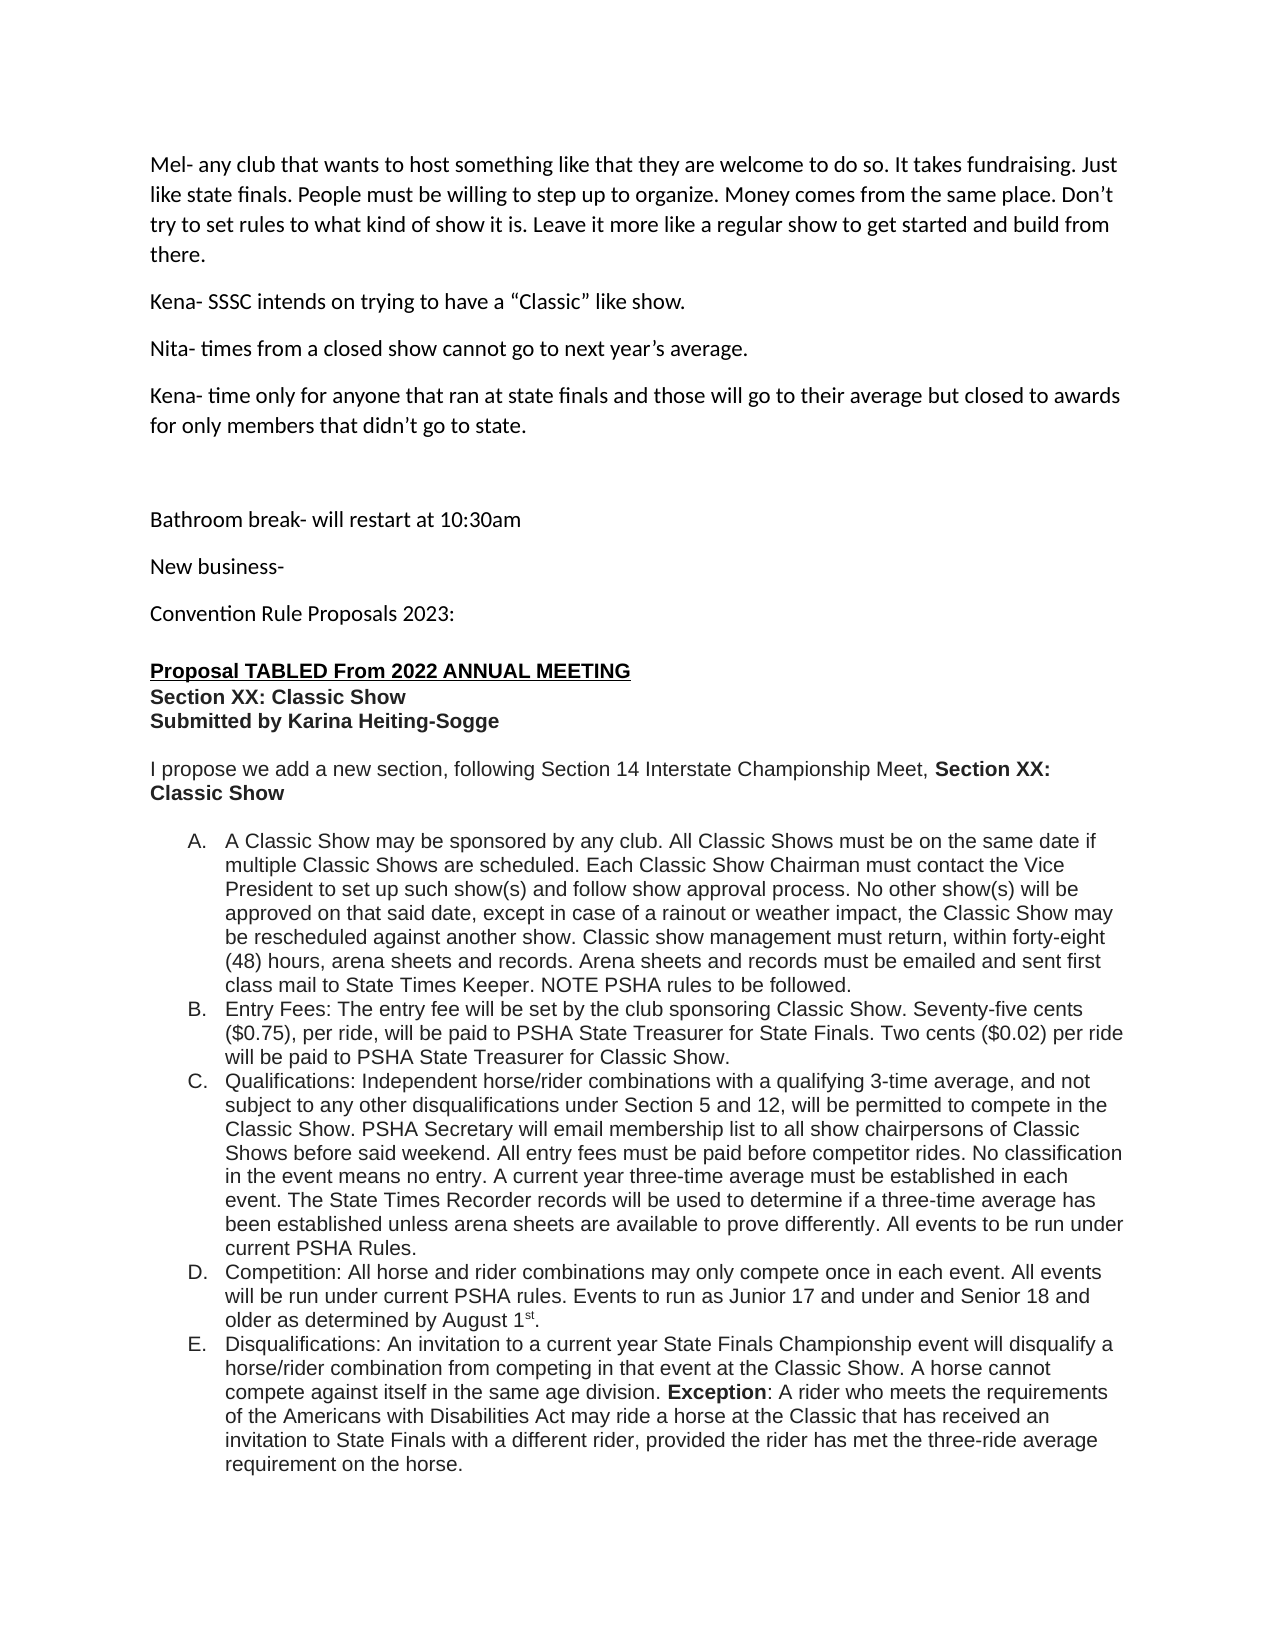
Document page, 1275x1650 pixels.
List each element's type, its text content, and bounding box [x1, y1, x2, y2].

list Entry Fees: The entry fee will be set by the club sponsoring Classic Show. Seventy-five cents ($0.75), per ride, will be paid to PSHA State Treasurer for State Finals. Two cents ($0.02) per ride will be paid to PSHA State Treasurer for Classic Show. [187, 997, 1125, 1068]
list A Classic Show may be sponsored by any club. All Classic Shows must be on the same date if multiple Classic Shows are scheduled. Each Classic Show Chairman must contact the Vice President to set up such show(s) and follow show approval process. No other show(s) will be approved on that said date, except in case of a rainout or weather impact, the Classic Show may be rescheduled against another show. Classic show management must return, within forty-eight (48) hours, arena sheets and records. Arena sheets and records must be emailed and sent first class mail to State Times Keeper. NOTE PSHA rules to be followed. [187, 829, 1125, 997]
text Convention Rule Proposals 2023: [150, 599, 1125, 627]
text I propose we add a new section, following Section 14 Interstate Championship Meet, Section XX: Classic Show [150, 757, 1125, 805]
text Submitted by Karina Heiting-Sogge [150, 709, 1125, 733]
text Kena- SSSC intends on trying to have a “Classic” like show. [150, 287, 1125, 316]
text Kena- time only for anyone that ran at state finals and those will go to their average but closed to awards for only members that didn’t go to state. [150, 381, 1125, 439]
list Competition: All horse and rider combinations may only compete once in each event. All events will be run under current PSHA rules. Events to run as Junior 17 and under and Senior 18 and older as determined by August 1st. [187, 1260, 1125, 1332]
text Mel- any club that wants to host something like that they are welcome to do so. It takes fundraising. Just like state finals. People must be willing to step up to organize. Money comes from the same place. Don’t try to set rules to what kind of show it is. Leave it more like a regular show to get started and build from there. [150, 150, 1125, 269]
text Nita- times from a closed show cannot go to next year’s average. [150, 334, 1125, 362]
text Section XX: Classic Show [150, 685, 1125, 709]
text Bathroom break- will restart at 10:30am [150, 505, 1125, 533]
list Disqualifications: An invitation to a current year State Finals Championship event will disqualify a horse/rider combination from competing in that event at the Classic Show. A horse cannot compete against itself in the same age division. Exception: A rider who meets the requirements of the Americans with Disabilities Act may ride a horse at the Classic that has received an invitation to State Finals with a different rider, provided the rider has met the three-ride average requirement on the horse. [187, 1332, 1125, 1476]
list Qualifications: Independent horse/rider combinations with a qualifying 3-time average, and not subject to any other disqualifications under Section 5 and 12, will be permitted to compete in the Classic Show. PSHA Secretary will email membership list to all show chairpersons of Classic Shows before said weekend. All entry fees must be paid before competitor rides. No classification in the event means no entry. A current year three-time average must be established in each event. The State Times Recorder records will be used to determine if a three-time average has been established unless arena sheets are available to prove differently. All events to be run under current PSHA Rules. [187, 1068, 1125, 1260]
text Proposal TABLED From 2022 ANNUAL MEETING [150, 659, 1125, 683]
text New business- [150, 552, 1125, 580]
